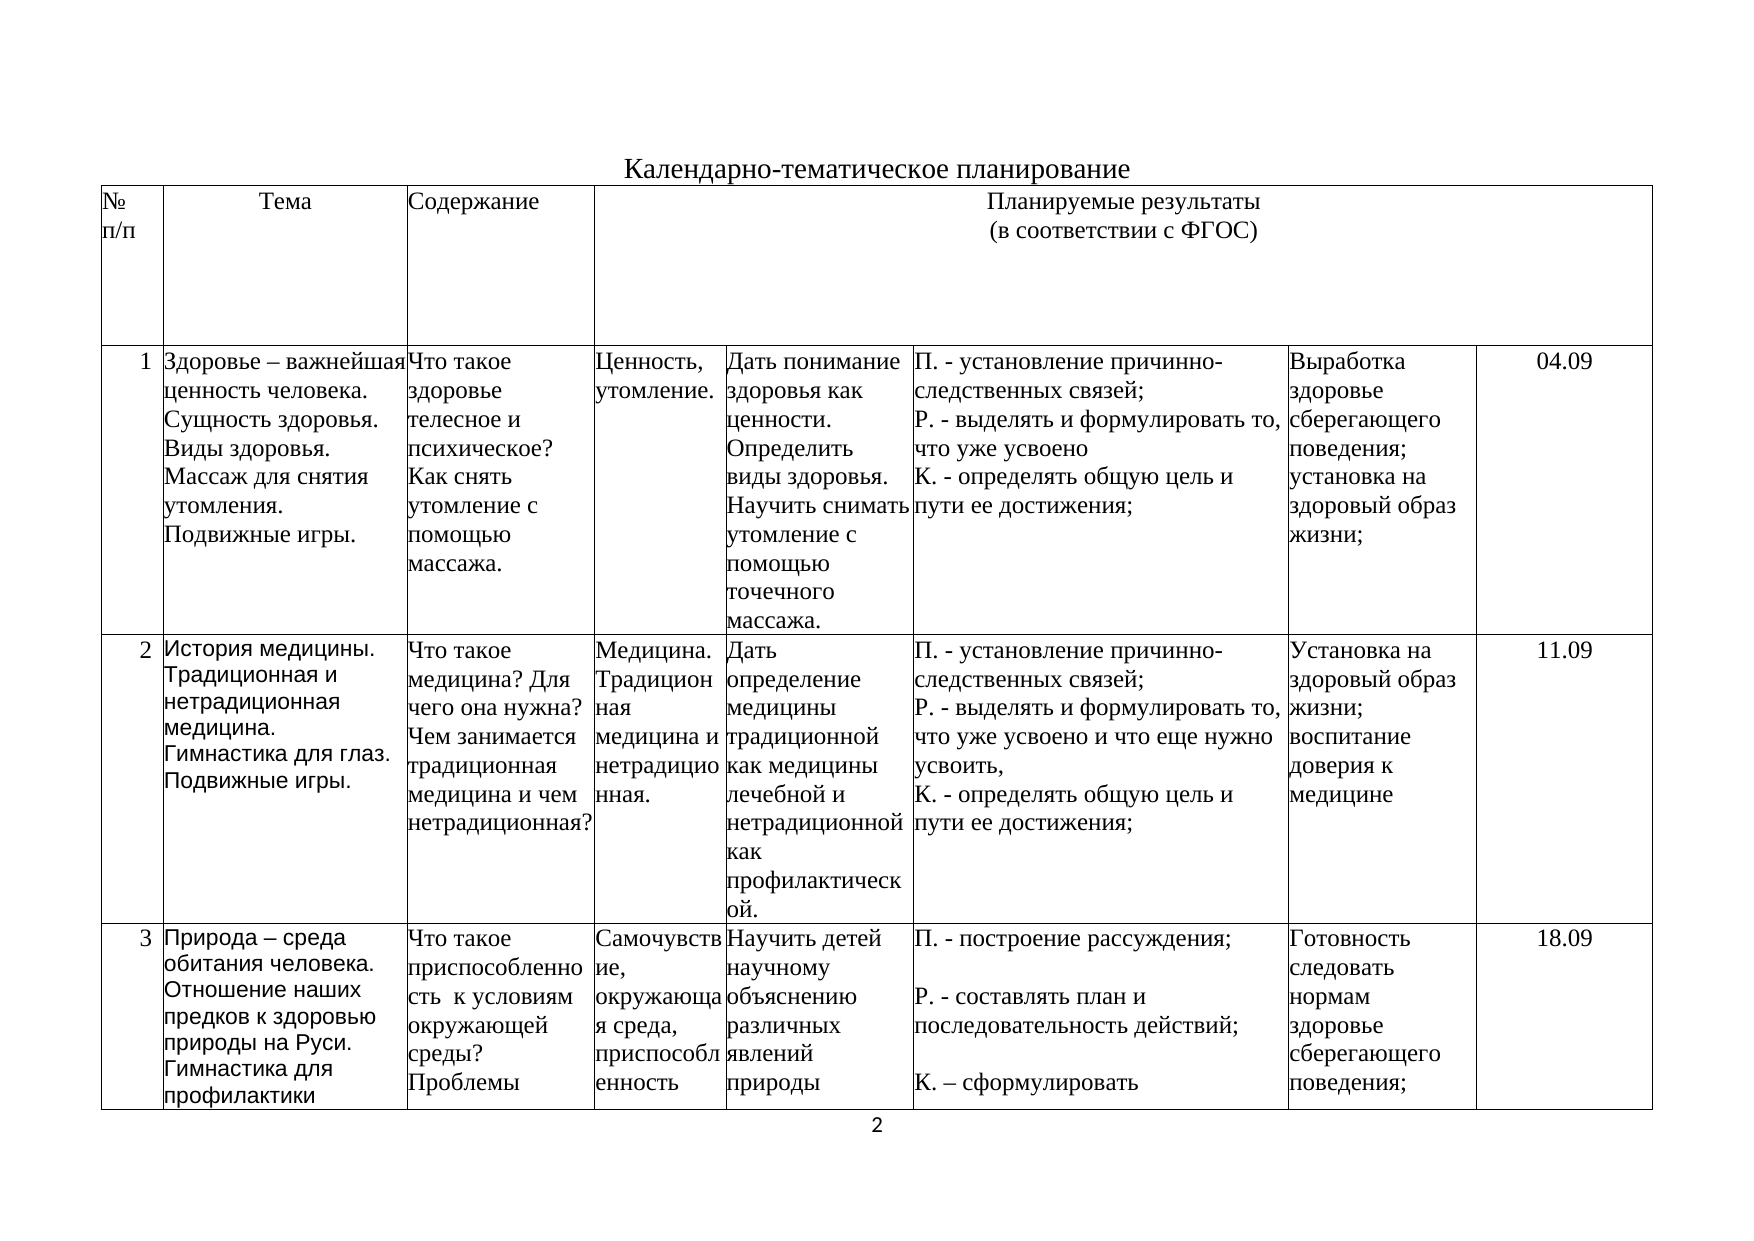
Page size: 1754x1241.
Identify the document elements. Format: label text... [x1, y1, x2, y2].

table_header Планируемые результаты (в соответствии с ФГОС) [595, 186, 1652, 345]
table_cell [914, 924, 1288, 1109]
table_cell 11.09 [1477, 635, 1652, 922]
text Календарно-тематическое планирование [118, 152, 1636, 185]
table_cell 04.09 [1477, 346, 1652, 634]
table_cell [164, 924, 407, 1109]
table_header № п/п [102, 186, 163, 345]
table_cell [102, 346, 163, 634]
table_cell Дать понимание здоровья как ценности. Определить виды здоровья. Научить снимать утомление с помощью точечного массажа. [727, 346, 913, 634]
table_header Содержание [408, 186, 594, 345]
table_cell [102, 924, 163, 1109]
table_header Тема [164, 186, 407, 345]
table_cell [1289, 924, 1476, 1109]
table_cell История медицины. Традиционная и нетрадиционная медицина. Гимнастика для глаз. Подвижные игры. [164, 635, 407, 922]
table_cell 18.09 [1477, 924, 1652, 1109]
table_cell Выработка здоровье сберегающего поведения; установка на здоровый образ жизни; [1289, 346, 1476, 634]
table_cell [595, 924, 726, 1109]
table_cell П. - установление причинно-следственных связей; Р. - выделять и формулировать то, что уже усвоено и что еще нужно усвоить, К. - определять общую цель и пути ее достижения; [914, 635, 1288, 922]
table_cell Здоровье – важнейшая ценность человека. Сущность здоровья. Виды здоровья. Массаж для снятия утомления. Подвижные игры. [164, 346, 407, 634]
table_cell [102, 635, 163, 922]
table_cell Что такое медицина? Для чего она нужна? Чем занимается традиционная медицина и чем нетрадиционная? [408, 635, 594, 922]
table_cell Дать определение медицины традиционной как медицины лечебной и нетрадиционной как профилактической. [727, 635, 913, 922]
table_cell Ценность, утомление. [595, 346, 726, 634]
table_cell Что такое здоровье телесное и психическое? Как снять утомление с помощью массажа. [408, 346, 594, 634]
table_cell Медицина. Традиционная медицина и нетрадиционная. [595, 635, 726, 922]
table_cell П. - установление причинно-следственных связей; Р. - выделять и формулировать то, что уже усвоено К. - определять общую цель и пути ее достижения; [914, 346, 1288, 634]
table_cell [727, 924, 913, 1109]
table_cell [408, 924, 594, 1109]
table_cell Установка на здоровый образ жизни; воспитание доверия к медицине [1289, 635, 1476, 922]
